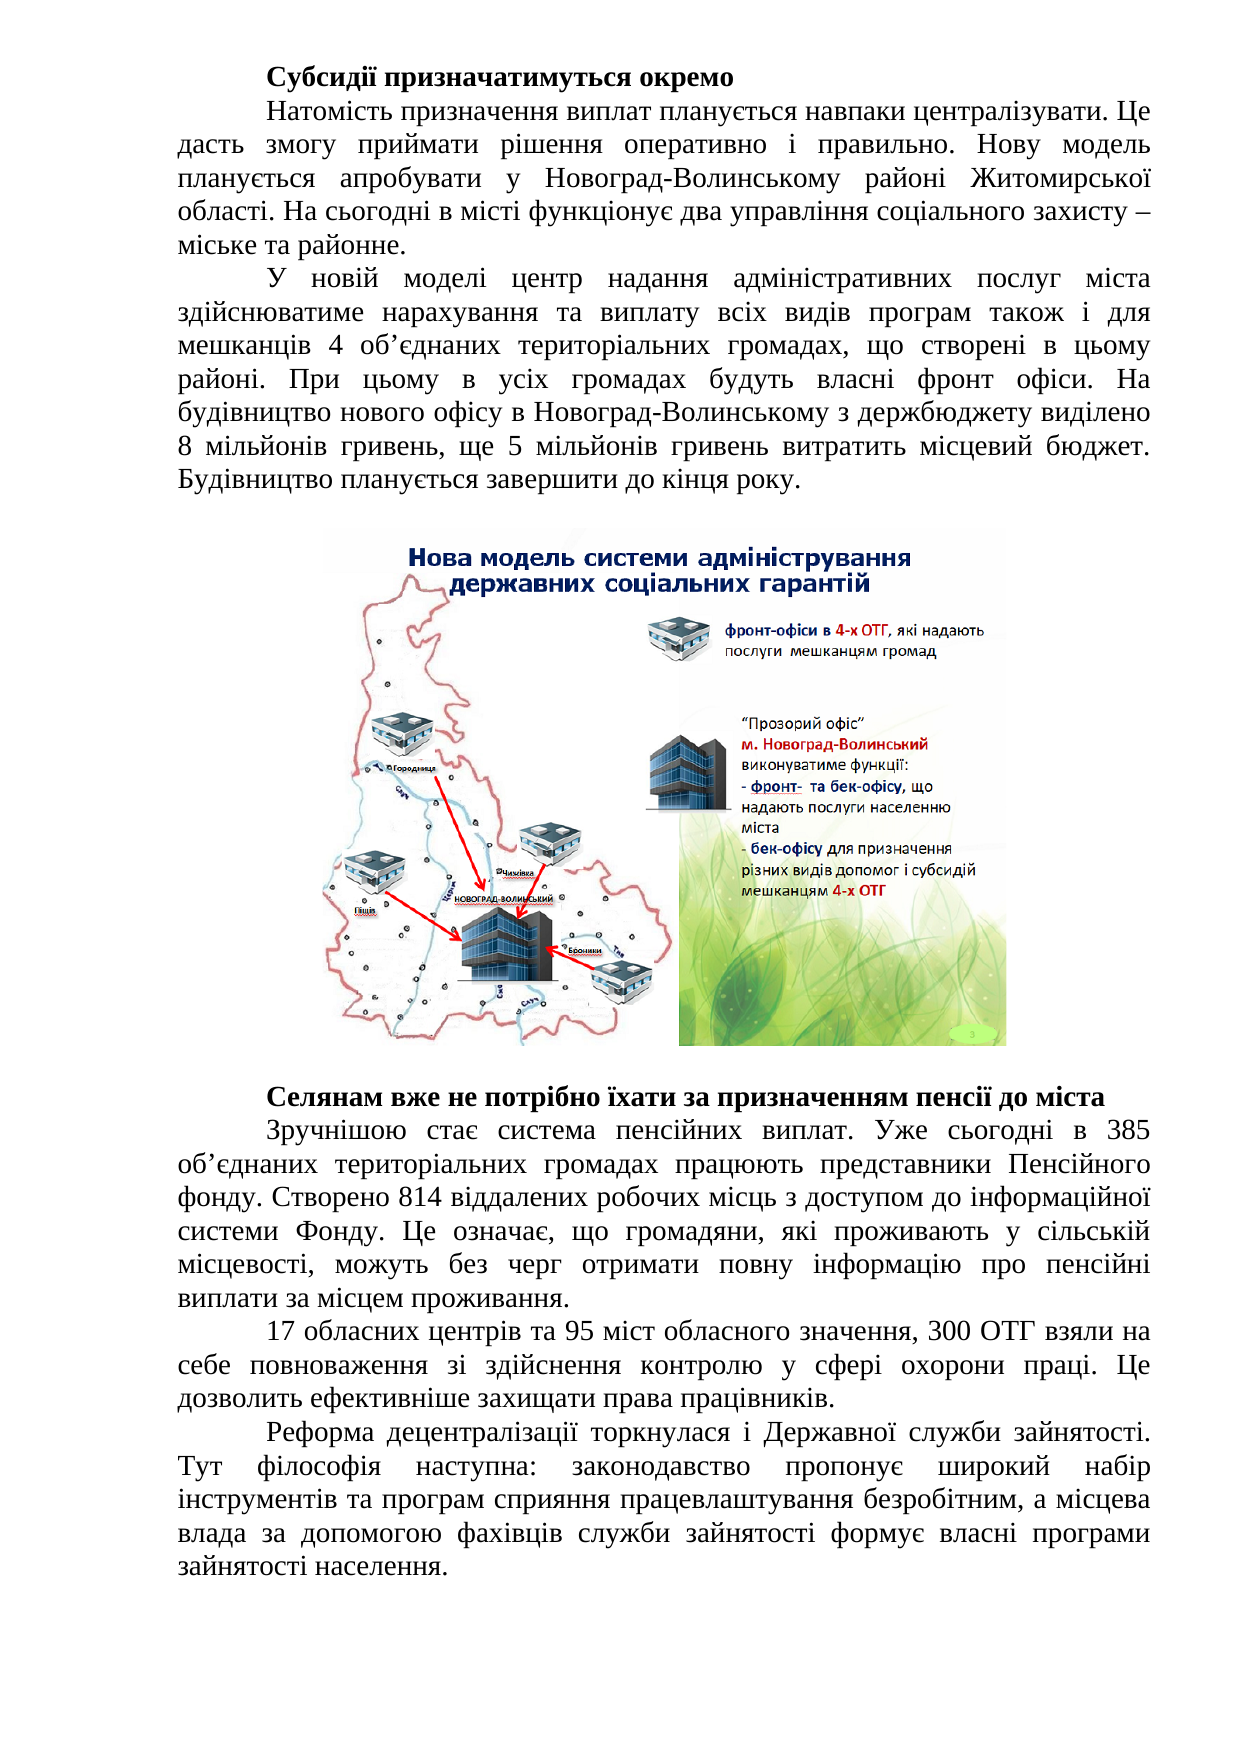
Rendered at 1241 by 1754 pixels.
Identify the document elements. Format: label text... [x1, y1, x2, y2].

picture [322, 528, 1007, 1046]
text Зручнішою стає система пенсійних виплат. Уже сьогодні в 385 об’єднаних територіальних громадах працюють представники Пенсійного фонду. Створено 814 віддалених робочих місць з доступом до інформаційної системи Фонду. Це означає, що громадяни, які проживають у сільській місцевості, можуть без черг отримати повну інформацію про пенсійні виплати за місцем проживання. [177, 1112, 1152, 1313]
text 17 обласних центрів та 95 міст обласного значення, 300 ОТГ взяли на себе повноваження зі здійснення контролю у сфері охорони праці. Це дозволить ефективніше захищати права працівників. [177, 1313, 1152, 1414]
text Селянам вже не потрібно їхати за призначенням пенсії до міста [177, 1079, 1152, 1112]
text У новій моделі центр надання адміністративних послуг міста здійснюватиме нарахування та виплату всіх видів програм також і для мешканців 4 об’єднаних територіальних громадах, що створені в цьому районі. При цьому в усіх громадах будуть власні фронт офіси. На будівництво нового офісу в Новоград-Волинському з держбюджету виділено 8 мільйонів гривень, ще 5 мільйонів гривень витратить місцевий бюджет. Будівництво планується завершити до кінця року. [177, 260, 1152, 495]
text Реформа децентралізації торкнулася і Державної служби зайнятості. Тут філософія наступна: законодавство пропонує широкий набір інструментів та програм сприяння працевлаштування безробітним, а місцева влада за допомогою фахівців служби зайнятості формує власні програми зайнятості населення. [177, 1414, 1152, 1582]
text Натомість призначення виплат планується навпаки централізувати. Це дасть змогу приймати рішення оперативно і правильно. Нову модель планується апробувати у Новоград-Волинському районі Житомирської області. На сьогодні в місті функціонує два управління соціального захисту – міське та районне. [177, 93, 1152, 260]
text Субсидії призначатимуться окремо [177, 59, 1152, 93]
